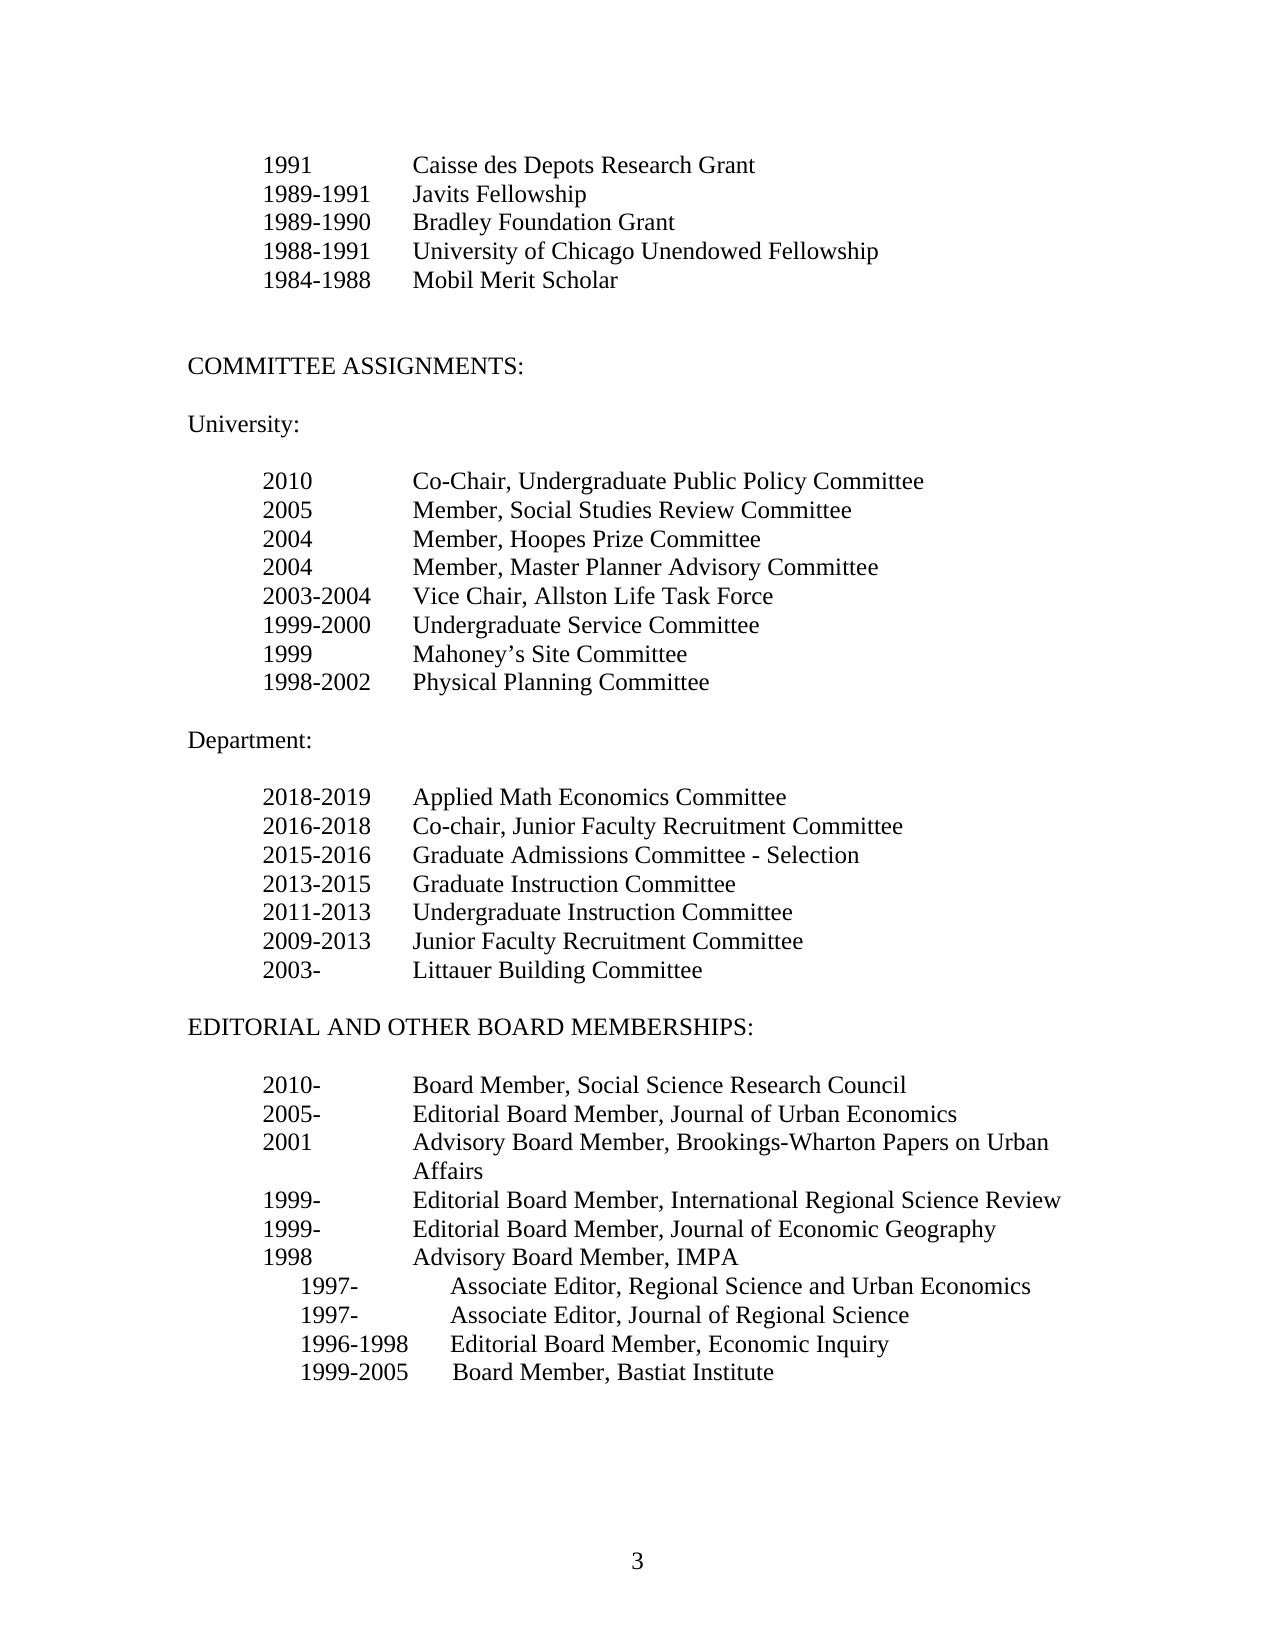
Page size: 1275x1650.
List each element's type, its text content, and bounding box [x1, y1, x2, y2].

text 2011-2013 Undergraduate Instruction Committee [262, 897, 1087, 926]
text 2001 Advisory Board Member, Brookings-Wharton Papers on Urban [262, 1127, 1087, 1156]
text 1989-1991 Javits Fellowship [187, 179, 1087, 207]
text 1999- Editorial Board Member, International Regional Science Review [187, 1185, 1087, 1214]
text 1999-2005 Board Member, Bastiat Institute [187, 1357, 1087, 1386]
text 1988-1991 University of Unendowed Fellowship [187, 236, 1087, 265]
text 1989-1990 Bradley Foundation Grant [187, 207, 1087, 236]
text 1999- Editorial Board Member, Journal of Economic Geography [187, 1214, 1087, 1242]
text 2015-2016 Graduate Admissions Committee - Selection [262, 840, 1087, 869]
text 2004 Member, Master Planner Advisory Committee [187, 552, 1087, 581]
text 1998-2002 Physical Planning Committee [262, 667, 1087, 696]
text COMMITTEE ASSIGNMENTS: [187, 351, 1087, 380]
text 2009-2013 Junior Faculty Recruitment Committee [262, 926, 1087, 955]
text 1996-1998 Editorial Board Member, Economic Inquiry [187, 1329, 1087, 1357]
text 1999-2000 Undergraduate Service Committee [262, 610, 1087, 639]
text 2010 Co-Chair, Undergraduate Public Policy Committee [187, 466, 1087, 495]
text 2013-2015 Graduate Instruction Committee [262, 869, 1087, 897]
text 1991 Caisse des Depots Research Grant [187, 150, 1087, 179]
text 2005 Member, Social Studies Review Committee [187, 495, 1087, 524]
text EDITORIAL AND OTHER BOARD MEMBERSHIPS: [187, 1012, 1087, 1041]
text 1984-1988 Mobil Merit Scholar [187, 265, 1087, 294]
text 2018-2019 Applied Math Economics Committee [262, 782, 1087, 811]
text Department: [187, 725, 1087, 754]
text Affairs [337, 1156, 1087, 1185]
text 1999 Mahoney’s Site Committee [262, 639, 1087, 667]
text 1997- Associate Editor, Journal of Regional Science [187, 1300, 1087, 1329]
text 2010- Board Member, Social Science Research Council [187, 1070, 1087, 1099]
text University: [187, 409, 1087, 437]
text 2016-2018 Co-chair, Junior Faculty Recruitment Committee [262, 811, 1087, 840]
text 2004 Member, Hoopes Prize Committee [187, 524, 1087, 552]
text 2003- Littauer Building Committee [262, 955, 1087, 984]
text 2005- Editorial Board Member, Journal of Urban Economics [262, 1099, 1087, 1127]
text 1997- Associate Editor, Regional Science and Urban Economics [262, 1271, 1087, 1300]
text 2003-2004 Vice Chair, Allston Life Task Force [187, 581, 1087, 610]
text 1998 Advisory Board Member, IMPA [187, 1242, 1087, 1271]
